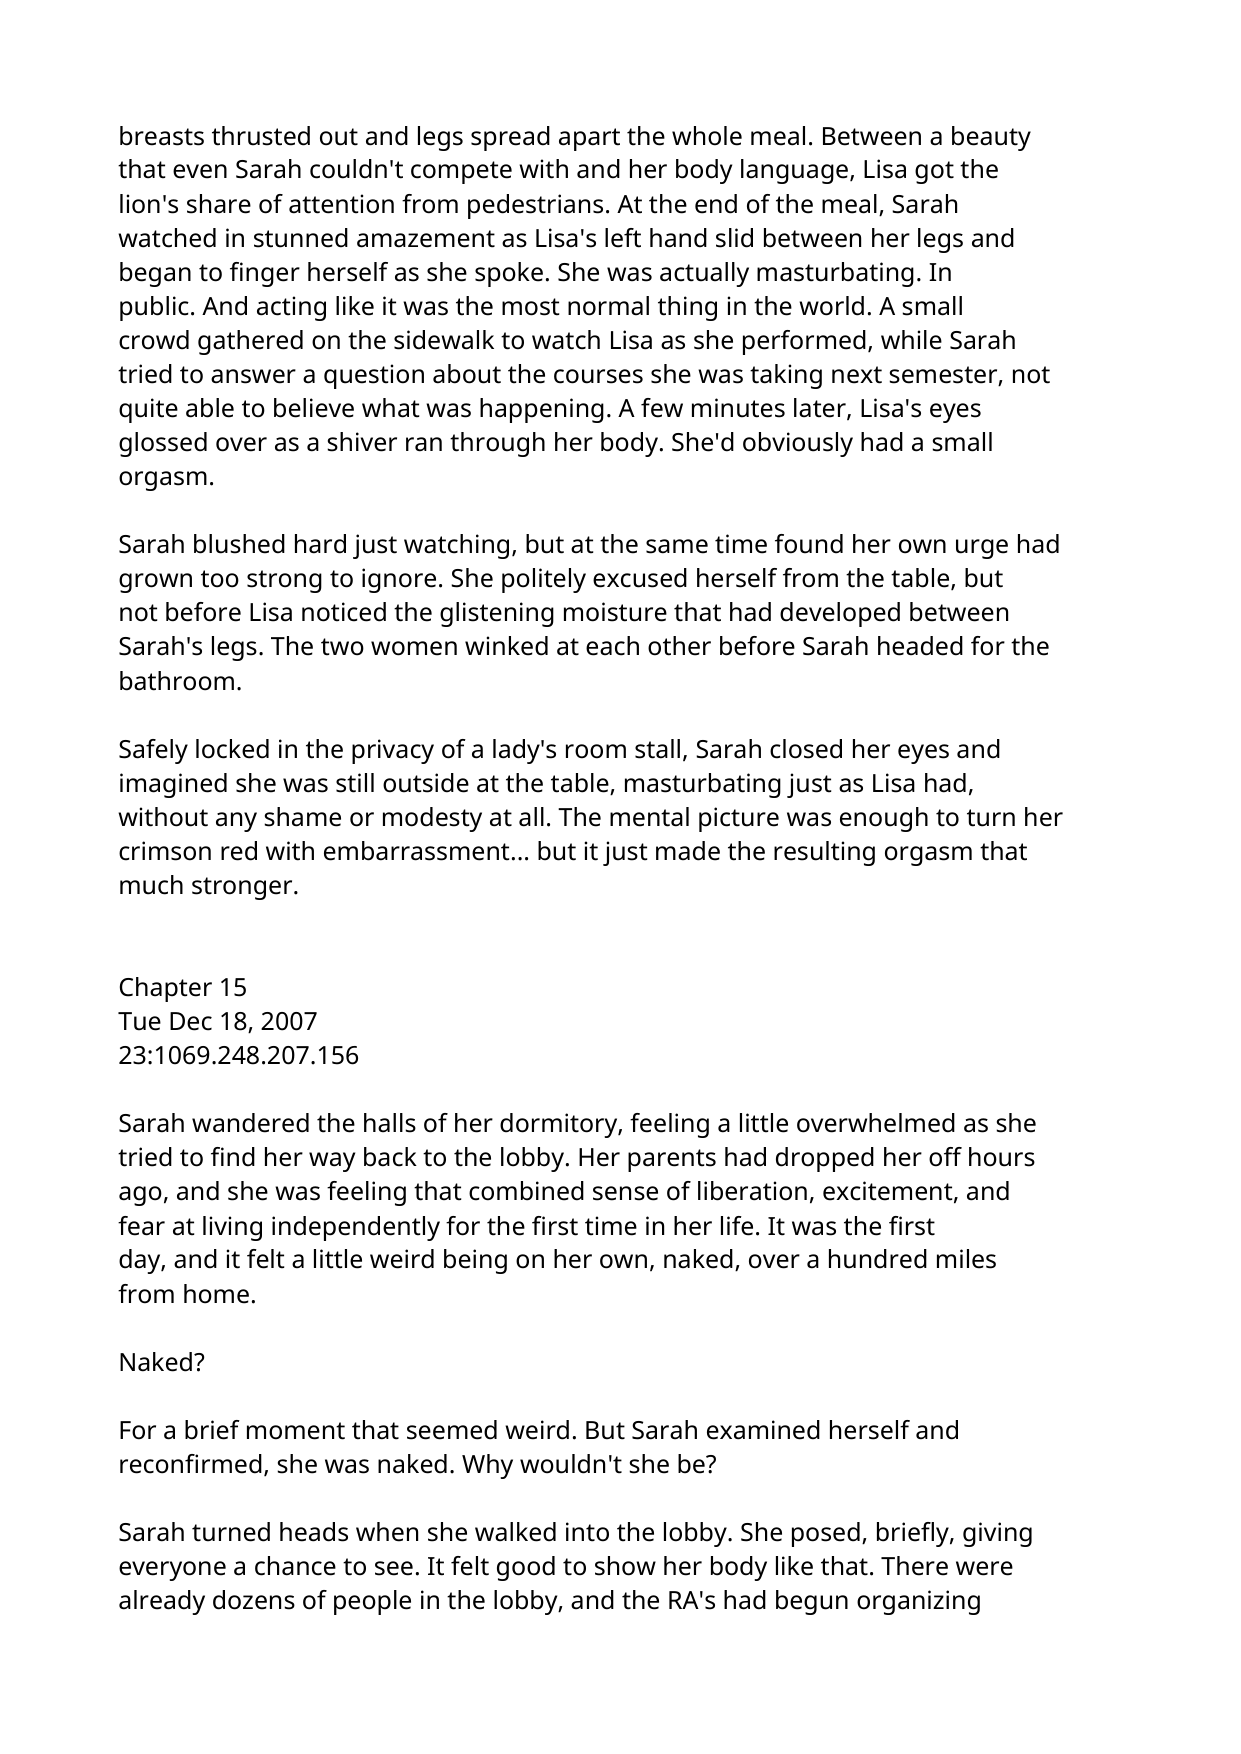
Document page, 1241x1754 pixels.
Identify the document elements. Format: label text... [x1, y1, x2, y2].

text Sarah wandered the halls of her dormitory, feeling a little overwhelmed as she [118, 1106, 1122, 1140]
text grown too strong to ignore. She politely excused herself from the table, but [118, 561, 1122, 595]
text For a brief moment that seemed weird. But Sarah examined herself and [118, 1412, 1122, 1447]
text 23:1069.248.207.156 [118, 1038, 1122, 1072]
text breasts thrusted out and legs spread apart the whole meal. Between a beauty [118, 118, 1122, 152]
text began to finger herself as she spoke. She was actually masturbating. In [118, 254, 1122, 288]
text that even Sarah couldn't compete with and her body language, Lisa got the [118, 152, 1122, 186]
text Naked? [118, 1344, 1122, 1378]
text public. And acting like it was the most normal thing in the world. A small [118, 288, 1122, 322]
text Tue Dec 18, 2007 [118, 1004, 1122, 1038]
text fear at living independently for the first time in her life. It was the first [118, 1208, 1122, 1242]
text reconfirmed, she was naked. Why wouldn't she be? [118, 1447, 1122, 1481]
text day, and it felt a little weird being on her own, naked, over a hundred miles [118, 1242, 1122, 1276]
text imagined she was still outside at the table, masturbating just as Lisa had, [118, 765, 1122, 799]
text lion's share of attention from pedestrians. At the end of the meal, Sarah [118, 186, 1122, 220]
text bathroom. [118, 663, 1122, 697]
text Sarah turned heads when she walked into the lobby. She posed, briefly, giving [118, 1515, 1122, 1549]
text ago, and she was feeling that combined sense of liberation, excitement, and [118, 1174, 1122, 1208]
text not before Lisa noticed the glistening moisture that had developed between [118, 595, 1122, 629]
text Safely locked in the privacy of a lady's room stall, Sarah closed her eyes and [118, 731, 1122, 765]
text Chapter 15 [118, 970, 1122, 1004]
text already dozens of people in the lobby, and the RA's had begun organizing [118, 1583, 1122, 1617]
text from home. [118, 1276, 1122, 1310]
text crimson red with embarrassment... but it just made the resulting orgasm that [118, 833, 1122, 867]
text much stronger. [118, 867, 1122, 902]
text glossed over as a shiver ran through her body. She'd obviously had a small [118, 425, 1122, 459]
text tried to find her way back to the lobby. Her parents had dropped her off hours [118, 1140, 1122, 1174]
text everyone a chance to see. It felt good to show her body like that. There were [118, 1549, 1122, 1583]
text orgasm. [118, 459, 1122, 493]
text quite able to believe what was happening. A few minutes later, Lisa's eyes [118, 391, 1122, 425]
text crowd gathered on the sidewalk to watch Lisa as she performed, while Sarah [118, 322, 1122, 357]
text Sarah blushed hard just watching, but at the same time found her own urge had [118, 527, 1122, 561]
text tried to answer a question about the courses she was taking next semester, not [118, 357, 1122, 391]
text Sarah's legs. The two women winked at each other before Sarah headed for the [118, 629, 1122, 663]
text without any shame or modesty at all. The mental picture was enough to turn her [118, 799, 1122, 833]
text watched in stunned amazement as Lisa's left hand slid between her legs and [118, 220, 1122, 254]
